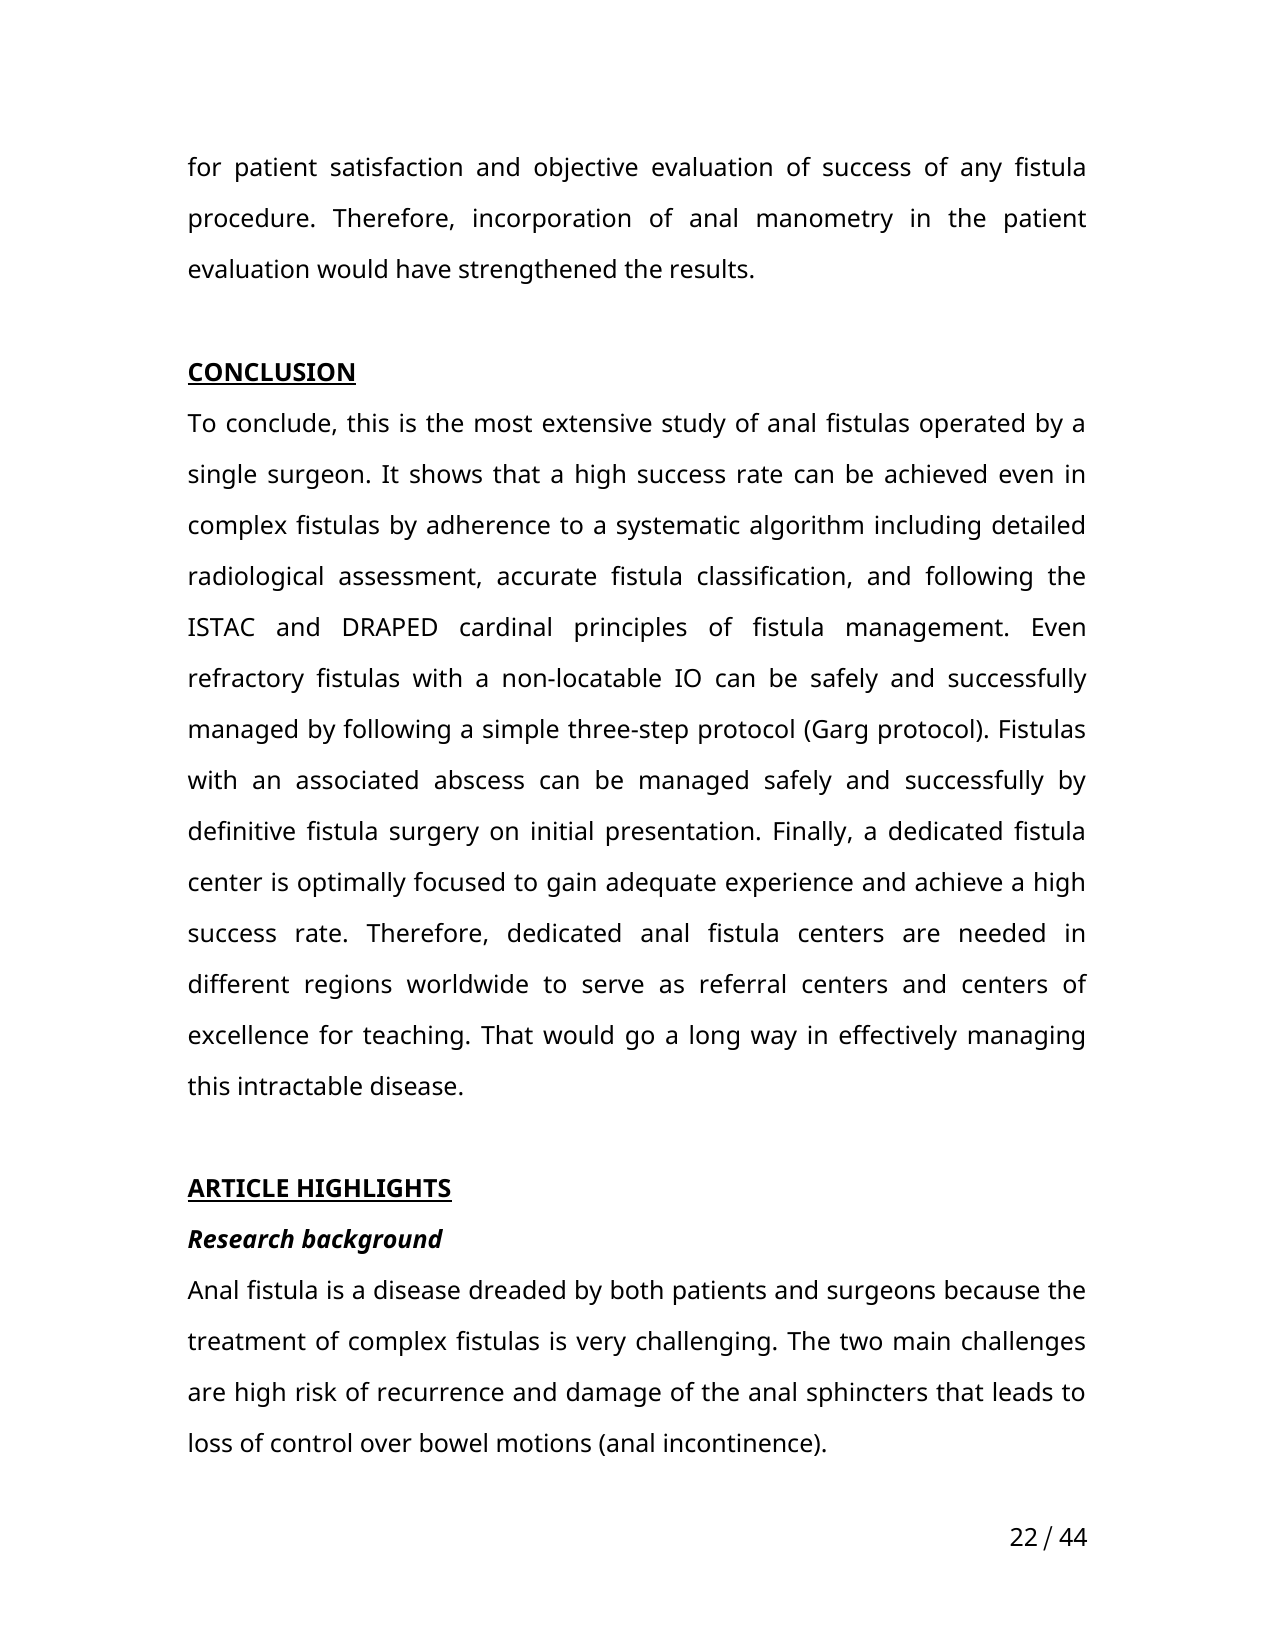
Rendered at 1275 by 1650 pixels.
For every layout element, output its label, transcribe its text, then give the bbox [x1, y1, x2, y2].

text Anal fistula is a disease dreaded by both patients and surgeons because the treatment of complex fistulas is very challenging. The two main challenges are high risk of recurrence and damage of the anal sphincters that leads to loss of control over bowel motions (anal incontinence). [187, 1273, 1087, 1460]
text ARTICLE HIGHLIGHTS [187, 1171, 1087, 1205]
text CONCLUSION [187, 354, 1087, 388]
text Research background [187, 1222, 1087, 1256]
text To conclude, this is the most extensive study of anal fistulas operated by a single surgeon. It shows that a high success rate can be achieved even in complex fistulas by adherence to a systematic algorithm including detailed radiological assessment, accurate fistula classification, and following the ISTAC and DRAPED cardinal principles of fistula management. Even refractory fistulas with a non-locatable IO can be safely and successfully managed by following a simple three-step protocol (Garg protocol). Fistulas with an associated abscess can be managed safely and successfully by definitive fistula surgery on initial presentation. Finally, a dedicated fistula center is optimally focused to gain adequate experience and achieve a high success rate. Therefore, dedicated anal fistula centers are needed in different regions worldwide to serve as referral centers and centers of excellence for teaching. That would go a long way in effectively managing this intractable disease. [187, 405, 1087, 1103]
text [187, 150, 1087, 286]
